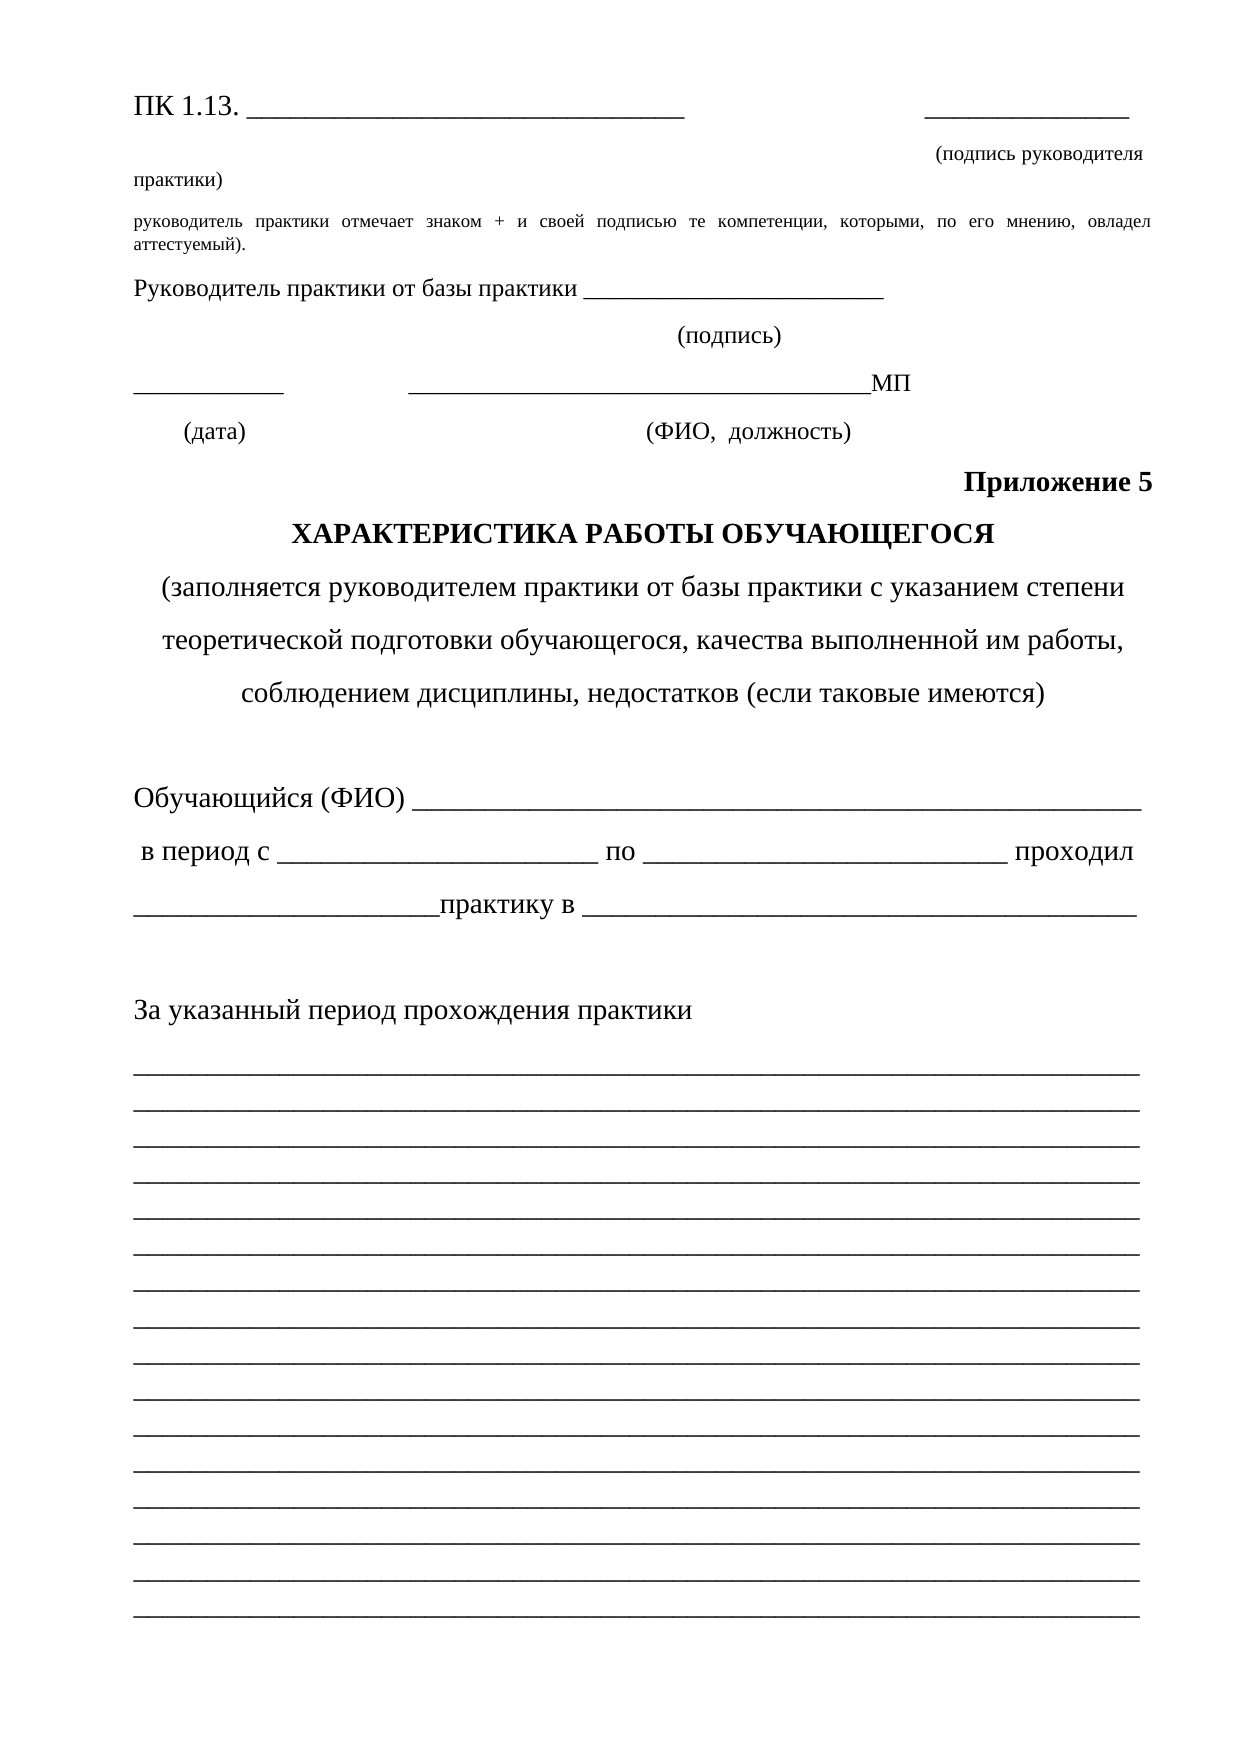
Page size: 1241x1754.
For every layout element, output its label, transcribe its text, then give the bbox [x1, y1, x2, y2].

text (заполняется руководителем практики от базы практики с указанием степени [133, 569, 1153, 603]
text теоретической подготовки обучающегося, качества выполненной им работы, [133, 622, 1153, 656]
text (подпись) [133, 321, 1153, 349]
text соблюдением дисциплины, недостатков (если таковые имеются) [133, 675, 1153, 708]
text Приложение 5 [133, 464, 1153, 497]
text ХАРАКТЕРИСТИКА РАБОТЫ ОБУЧАЮЩЕГОСЯ [133, 517, 1153, 550]
text (дата) (ФИО, должность) [133, 416, 1153, 445]
text Руководитель практики от базы практики ________________________ [133, 273, 1153, 302]
text ____________ _____________________________________МП [133, 368, 1153, 397]
text в период с ______________________ по _________________________ проходил [133, 833, 1153, 867]
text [133, 141, 1153, 191]
text За указанный период прохождения практики [133, 992, 1153, 1025]
text _____________________практику в ______________________________________ [133, 886, 1153, 920]
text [133, 1045, 1153, 1620]
text ПК 1.13. ______________________________ ______________ [133, 88, 1153, 122]
text Обучающийся (ФИО) __________________________________________________ [133, 781, 1153, 814]
text руководитель практики отмечает знаком + и своей подписью те компетенции, которыми, по его мнению, овладел аттестуемый). [133, 210, 1153, 254]
